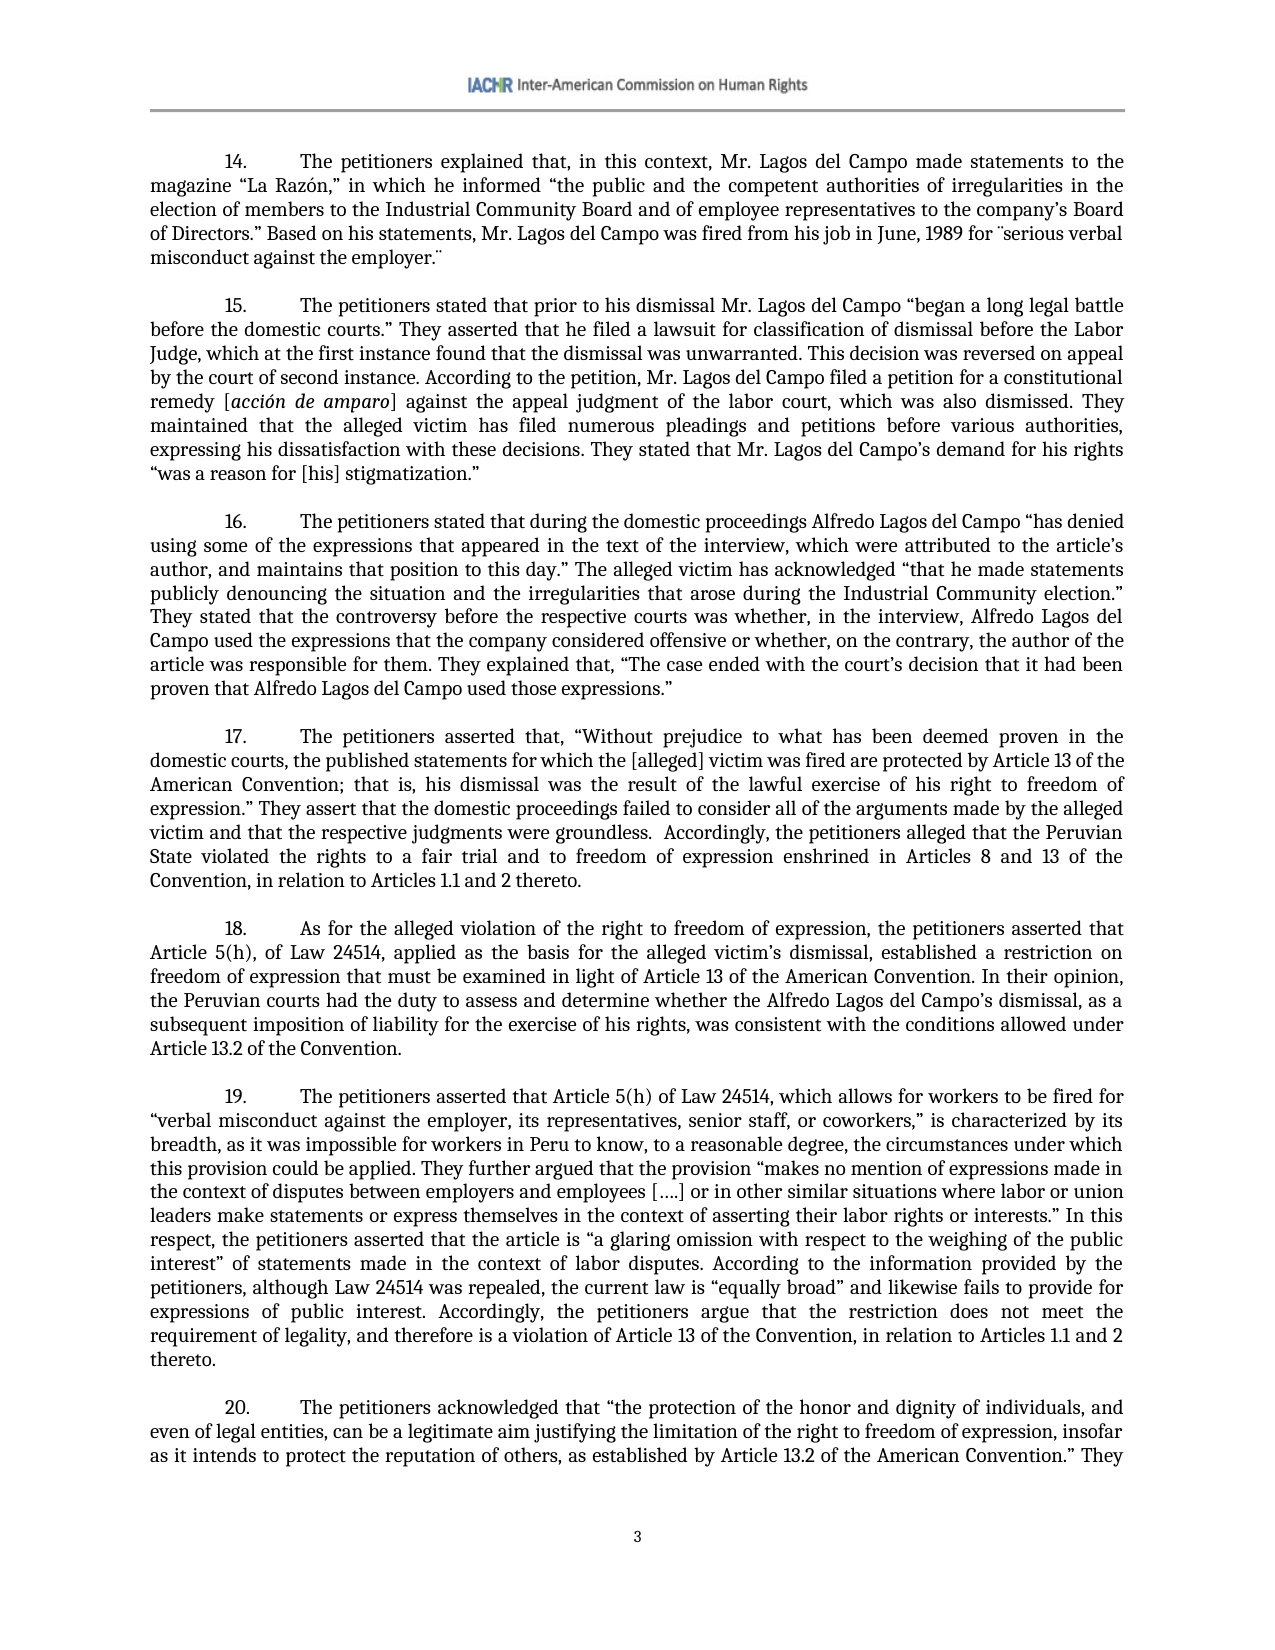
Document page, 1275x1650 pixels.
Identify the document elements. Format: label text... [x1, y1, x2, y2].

picture [456, 75, 819, 95]
list The petitioners asserted that, “Without prejudice to what has been deemed proven in the domestic courts, the published statements for which the [alleged] victim was fired are protected by Article 13 of the American Convention; that is, his dismissal was the result of the lawful exercise of his right to freedom of expression.” They assert that the domestic proceedings failed to consider all of the arguments made by the alleged victim and that the respective judgments were groundless. Accordingly, the petitioners alleged that the Peruvian State violated the rights to a fair trial and to freedom of expression enshrined in Articles 8 and 13 of the Convention, in relation to Articles 1.1 and 2 thereto. [150, 725, 1125, 893]
list The petitioners explained that, in this context, Mr. Lagos del Campo made statements to the magazine “La Razón,” in which he informed “the public and the competent authorities of irregularities in the election of members to the Industrial Community Board and of employee representatives to the company’s Board of Directors.” Based on his statements, Mr. Lagos del Campo was fired from his job in June, 1989 for ¨serious verbal misconduct against the employer.¨ [150, 150, 1125, 270]
list The petitioners stated that during the domestic proceedings Alfredo Lagos del Campo “has denied using some of the expressions that appeared in the text of the interview, which were attributed to the article’s author, and maintains that position to this day.” The alleged victim has acknowledged “that he made statements publicly denouncing the situation and the irregularities that arose during the Industrial Community election.” They stated that the controversy before the respective courts was whether, in the interview, Alfredo Lagos del Campo used the expressions that the company considered offensive or whether, on the contrary, the author of the article was responsible for them. They explained that, “The case ended with the court’s decision that it had been proven that Alfredo Lagos del Campo used those expressions.” [150, 509, 1125, 701]
list The petitioners stated that prior to his dismissal Mr. Lagos del Campo “began a long legal battle before the domestic courts.” They asserted that he filed a lawsuit for classification of dismissal before the Labor Judge, which at the first instance found that the dismissal was unwarranted. This decision was reversed on appeal by the court of second instance. According to the petition, Mr. Lagos del Campo filed a petition for a constitutional remedy [acción de amparo] against the appeal judgment of the labor court, which was also dismissed. They maintained that the alleged victim has filed numerous pleadings and petitions before various authorities, expressing his dissatisfaction with these decisions. They stated that Mr. Lagos del Campo’s demand for his rights “was a reason for [his] stigmatization.” [150, 294, 1125, 485]
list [150, 1396, 1125, 1468]
list As for the alleged violation of the right to freedom of expression, the petitioners asserted that Article 5(h), of Law 24514, applied as the basis for the alleged victim’s dismissal, established a restriction on freedom of expression that must be examined in light of Article 13 of the American Convention. In their opinion, the Peruvian courts had the duty to assess and determine whether the Alfredo Lagos del Campo’s dismissal, as a subsequent imposition of liability for the exercise of his rights, was consistent with the conditions allowed under Article 13.2 of the Convention. [150, 917, 1125, 1060]
list The petitioners asserted that Article 5(h) of Law 24514, which allows for workers to be fired for “verbal misconduct against the employer, its representatives, senior staff, or coworkers,” is characterized by its breadth, as it was impossible for workers in Peru to know, to a reasonable degree, the circumstances under which this provision could be applied. They further argued that the provision “makes no mention of expressions made in the context of disputes between employers and employees [….] or in other similar situations where labor or union leaders make statements or express themselves in the context of asserting their labor rights or interests.” In this respect, the petitioners asserted that the article is “a glaring omission with respect to the weighing of the public interest” of statements made in the context of labor disputes. According to the information provided by the petitioners, although Law 24514 was repealed, the current law is “equally broad” and likewise fails to provide for expressions of public interest. Accordingly, the petitioners argue that the restriction does not meet the requirement of legality, and therefore is a violation of Article 13 of the Convention, in relation to Articles 1.1 and 2 thereto. [150, 1084, 1125, 1372]
